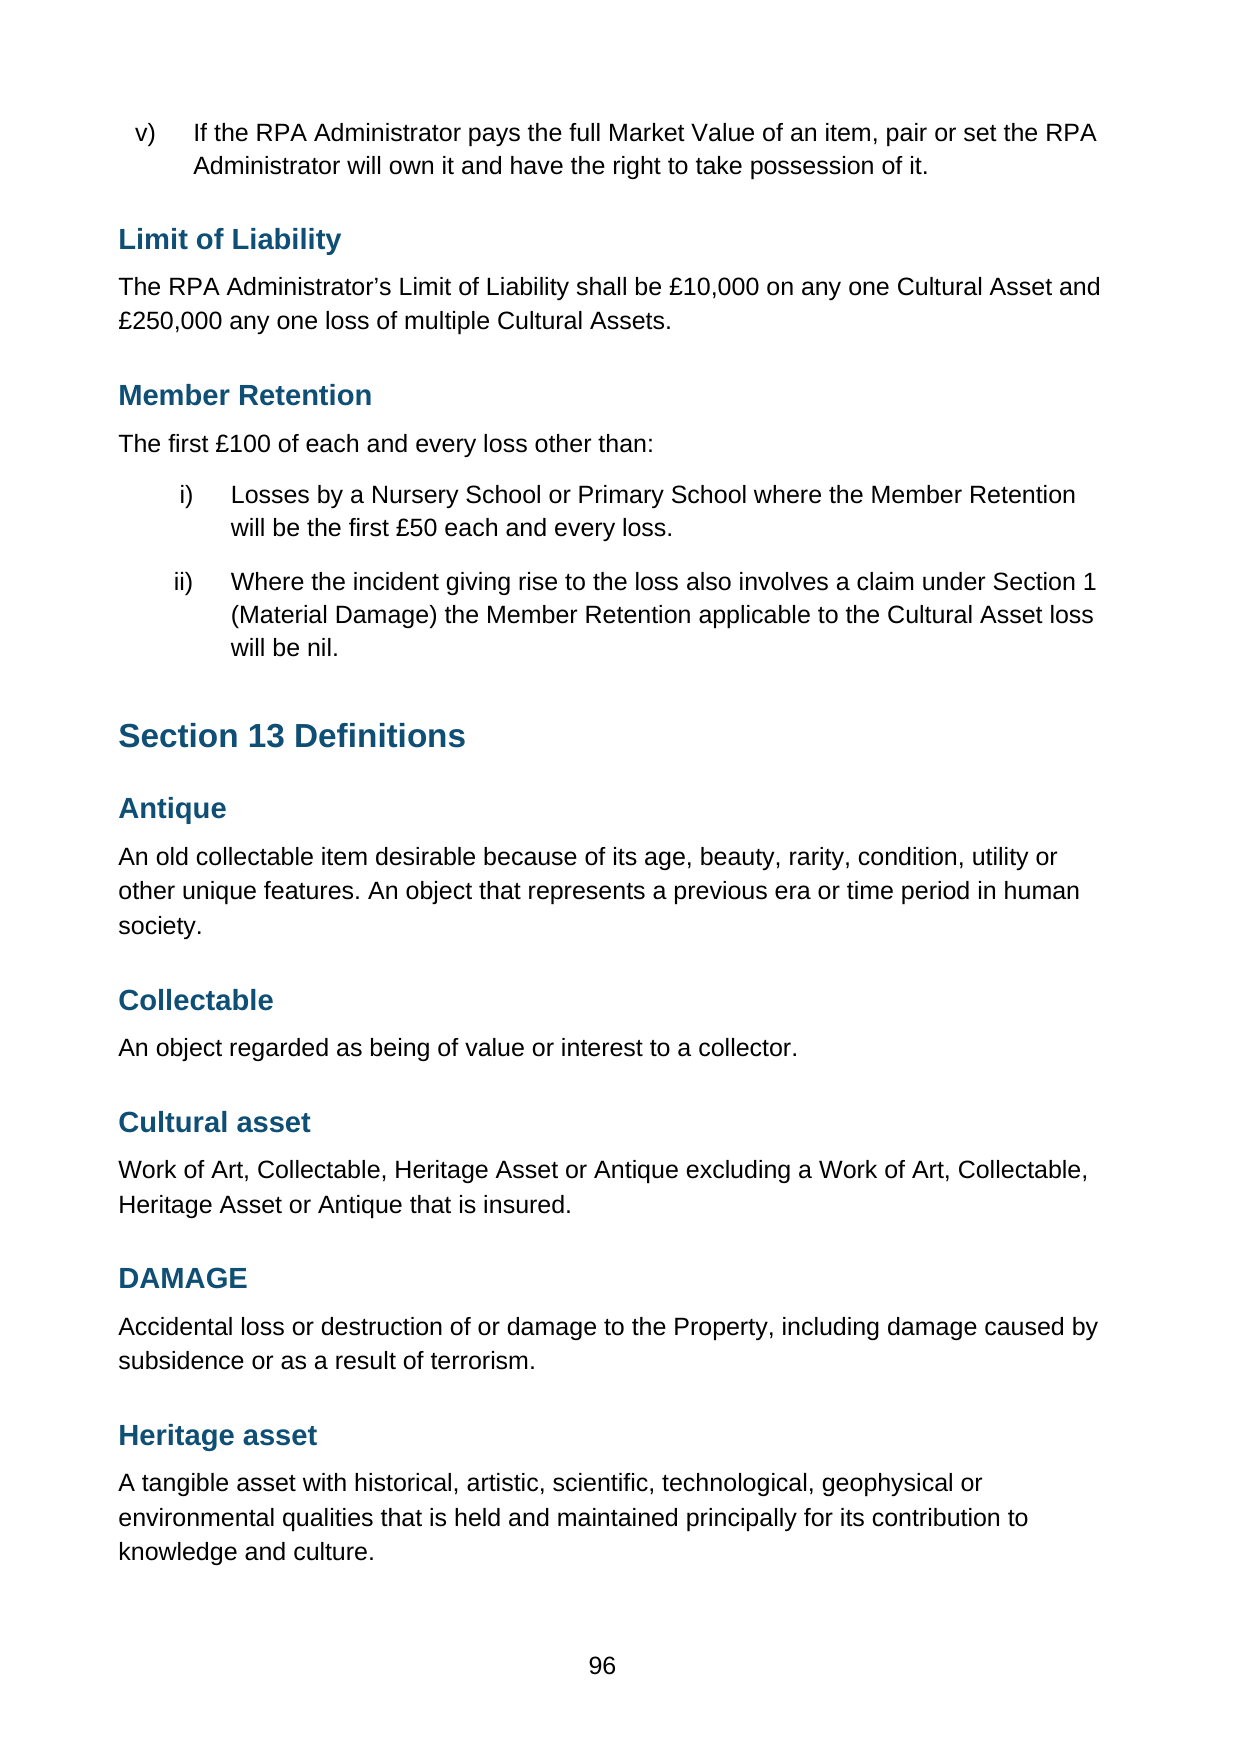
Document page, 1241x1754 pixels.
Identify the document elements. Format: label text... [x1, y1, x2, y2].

text An old collectable item desirable because of its age, beauty, rarity, condition, utility or other unique features. An object that represents a previous era or time period in human society. [118, 842, 1107, 939]
text Antique [118, 792, 1107, 825]
text The first £100 of each and every loss other than: [118, 428, 1107, 457]
text Member Retention [118, 378, 1107, 412]
text Work of Art, Collectable, Heritage Asset or Antique excluding a Work of Art, Collectable, Heritage Asset or Antique that is insured. [118, 1155, 1107, 1218]
text DAMAGE [118, 1262, 1107, 1295]
text Heritage asset [118, 1418, 1107, 1452]
text Cultural asset [118, 1105, 1107, 1138]
text The RPA Administrator’s Limit of Liability shall be £10,000 on any one Cultural Asset and £250,000 any one loss of multiple Cultural Assets. [118, 272, 1107, 335]
list Where the incident giving rise to the loss also involves a claim under Section 1 (Material Damage) the Member Retention applicable to the Cultural Asset loss will be nil. [193, 567, 1107, 661]
list Losses by a Nursery School or Primary School where the Member Retention will be the first £50 each and every loss. [193, 480, 1107, 541]
text Limit of Liability [118, 222, 1107, 255]
list If the RPA Administrator pays the full Market Value of an item, pair or set the RPA Administrator will own it and have the right to take possession of it. [156, 118, 1107, 180]
text Collectable [118, 983, 1107, 1016]
text Accidental loss or destruction of or damage to the Property, including damage caused by subsidence or as a result of terrorism. [118, 1312, 1107, 1375]
text An object regarded as being of value or interest to a collector. [118, 1033, 1107, 1062]
text A tangible asset with historical, artistic, scientific, technological, geophysical or environmental qualities that is held and maintained principally for its contribution to knowledge and culture. [118, 1468, 1107, 1566]
text Section 13 Definitions [118, 716, 1107, 754]
